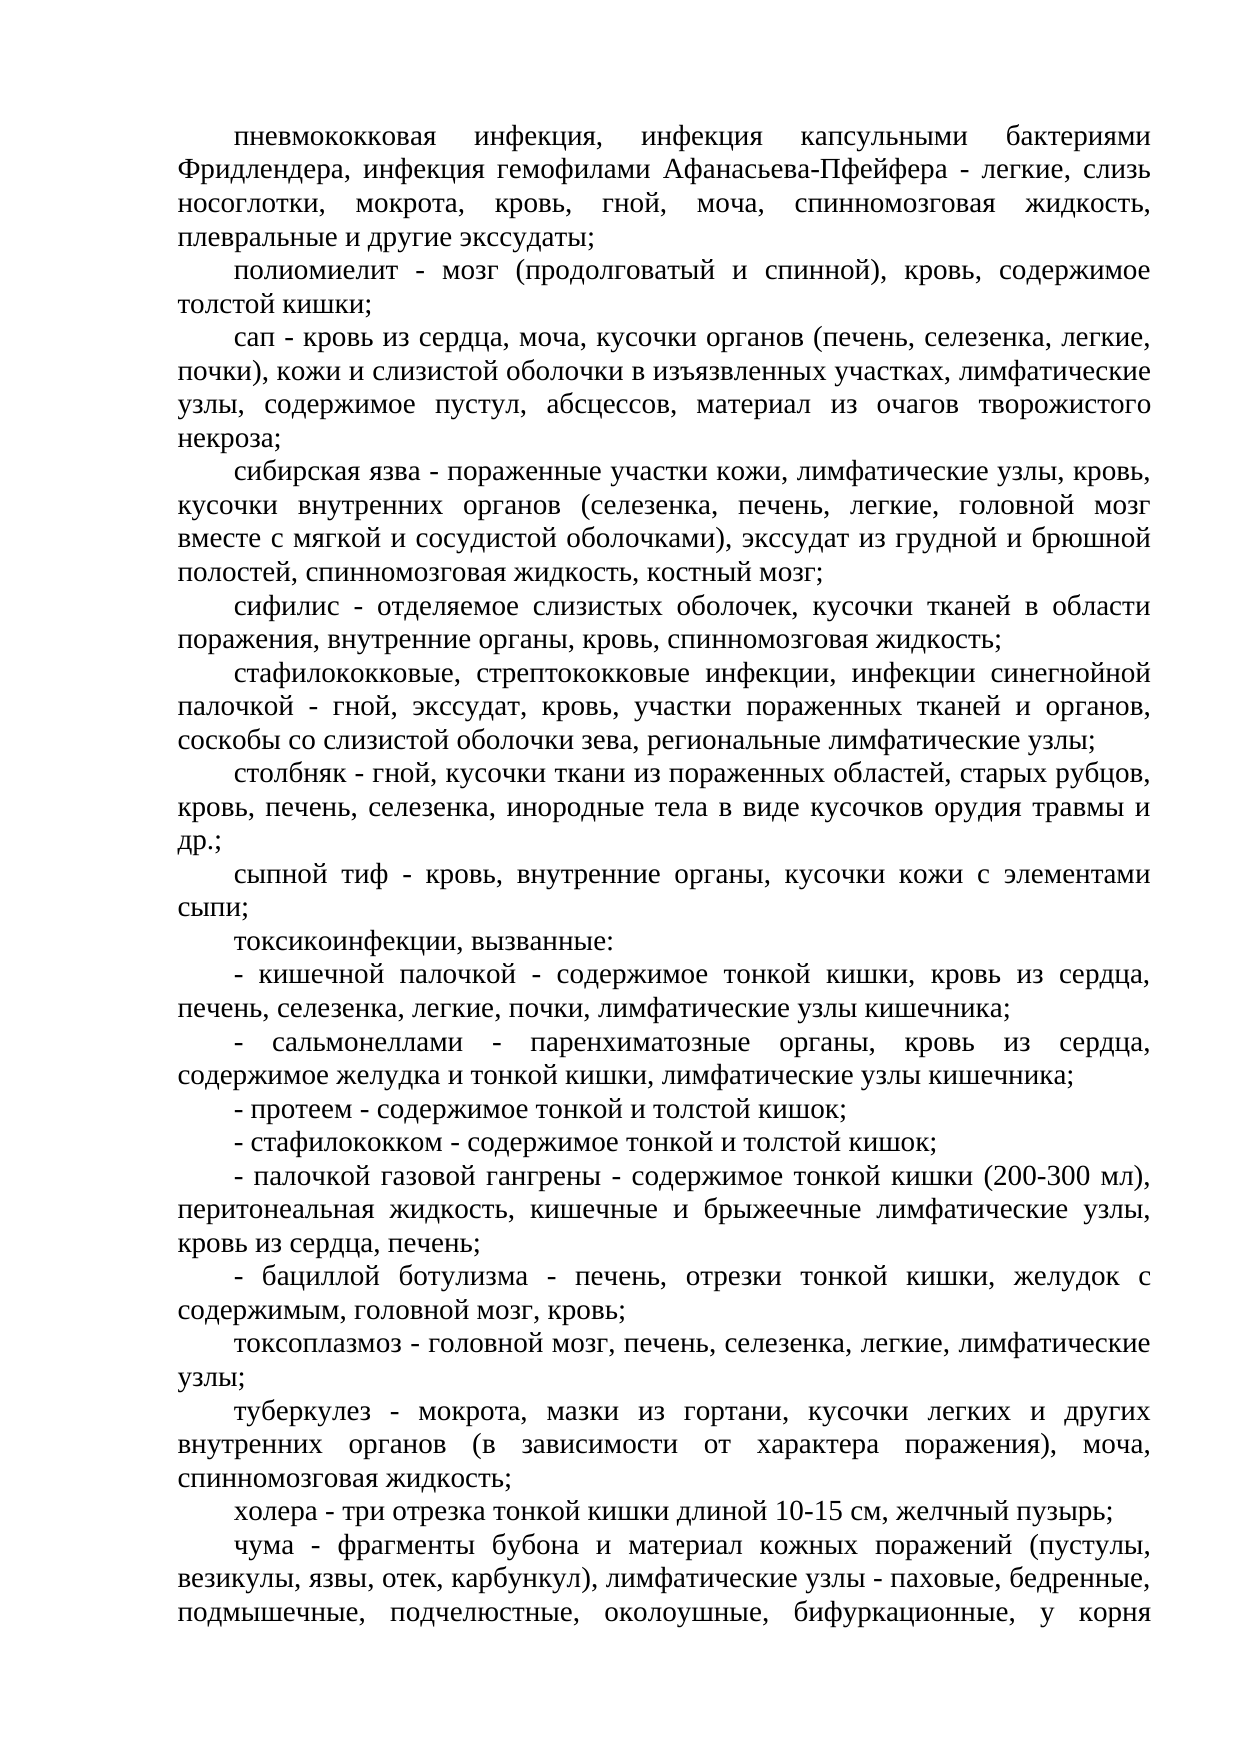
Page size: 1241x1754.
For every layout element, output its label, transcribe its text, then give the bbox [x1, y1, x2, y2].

text токсоплазмоз - головной мозг, печень, селезенка, легкие, лимфатические узлы; [177, 1326, 1152, 1393]
text сап - кровь из сердца, моча, кусочки органов (печень, селезенка, легкие, почки), кожи и слизистой оболочки в изъязвленных участках, лимфатические узлы, содержимое пустул, абсцессов, материал из очагов творожистого некроза; [177, 319, 1152, 453]
text - сальмонеллами - паренхиматозные органы, кровь из сердца, содержимое желудка и тонкой кишки, лимфатические узлы кишечника; [177, 1024, 1152, 1091]
text холера - три отрезка тонкой кишки длиной 10-15 см, желчный пузырь; [177, 1493, 1152, 1527]
text - протеем - содержимое тонкой и толстой кишок; [177, 1091, 1152, 1124]
text - бациллой ботулизма - печень, отрезки тонкой кишки, желудок с содержимым, головной мозг, кровь; [177, 1258, 1152, 1326]
text - стафилококком - содержимое тонкой и толстой кишок; [177, 1124, 1152, 1158]
text сифилис - отделяемое слизистых оболочек, кусочки тканей в области поражения, внутренние органы, кровь, спинномозговая жидкость; [177, 588, 1152, 655]
text туберкулез - мокрота, мазки из гортани, кусочки легких и других внутренних органов (в зависимости от характера поражения), моча, спинномозговая жидкость; [177, 1393, 1152, 1493]
text токсикоинфекции, вызванные: [177, 923, 1152, 957]
text столбняк - гной, кусочки ткани из пораженных областей, старых рубцов, кровь, печень, селезенка, инородные тела в виде кусочков орудия травмы и др.; [177, 755, 1152, 856]
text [177, 1527, 1152, 1627]
text сыпной тиф - кровь, внутренние органы, кусочки кожи с элементами сыпи; [177, 856, 1152, 923]
text стафилококковые, стрептококковые инфекции, инфекции синегнойной палочкой - гной, экссудат, кровь, участки пораженных тканей и органов, соскобы со слизистой оболочки зева, региональные лимфатические узлы; [177, 655, 1152, 755]
text полиомиелит - мозг (продолговатый и спинной), кровь, содержимое толстой кишки; [177, 252, 1152, 319]
text сибирская язва - пораженные участки кожи, лимфатические узлы, кровь, кусочки внутренних органов (селезенка, печень, легкие, головной мозг вместе с мягкой и сосудистой оболочками), экссудат из грудной и брюшной полостей, спинномозговая жидкость, костный мозг; [177, 453, 1152, 588]
text - палочкой газовой гангрены - содержимое тонкой кишки (200-300 мл), перитонеальная жидкость, кишечные и брыжеечные лимфатические узлы, кровь из сердца, печень; [177, 1158, 1152, 1258]
text - кишечной палочкой - содержимое тонкой кишки, кровь из сердца, печень, селезенка, легкие, почки, лимфатические узлы кишечника; [177, 957, 1152, 1024]
text пневмококковая инфекция, инфекция капсульными бактериями Фридлендера, инфекция гемофилами Афанасьева-Пфейфера - легкие, слизь носоглотки, мокрота, кровь, гной, моча, спинномозговая жидкость, плевральные и другие экссудаты; [177, 118, 1152, 252]
